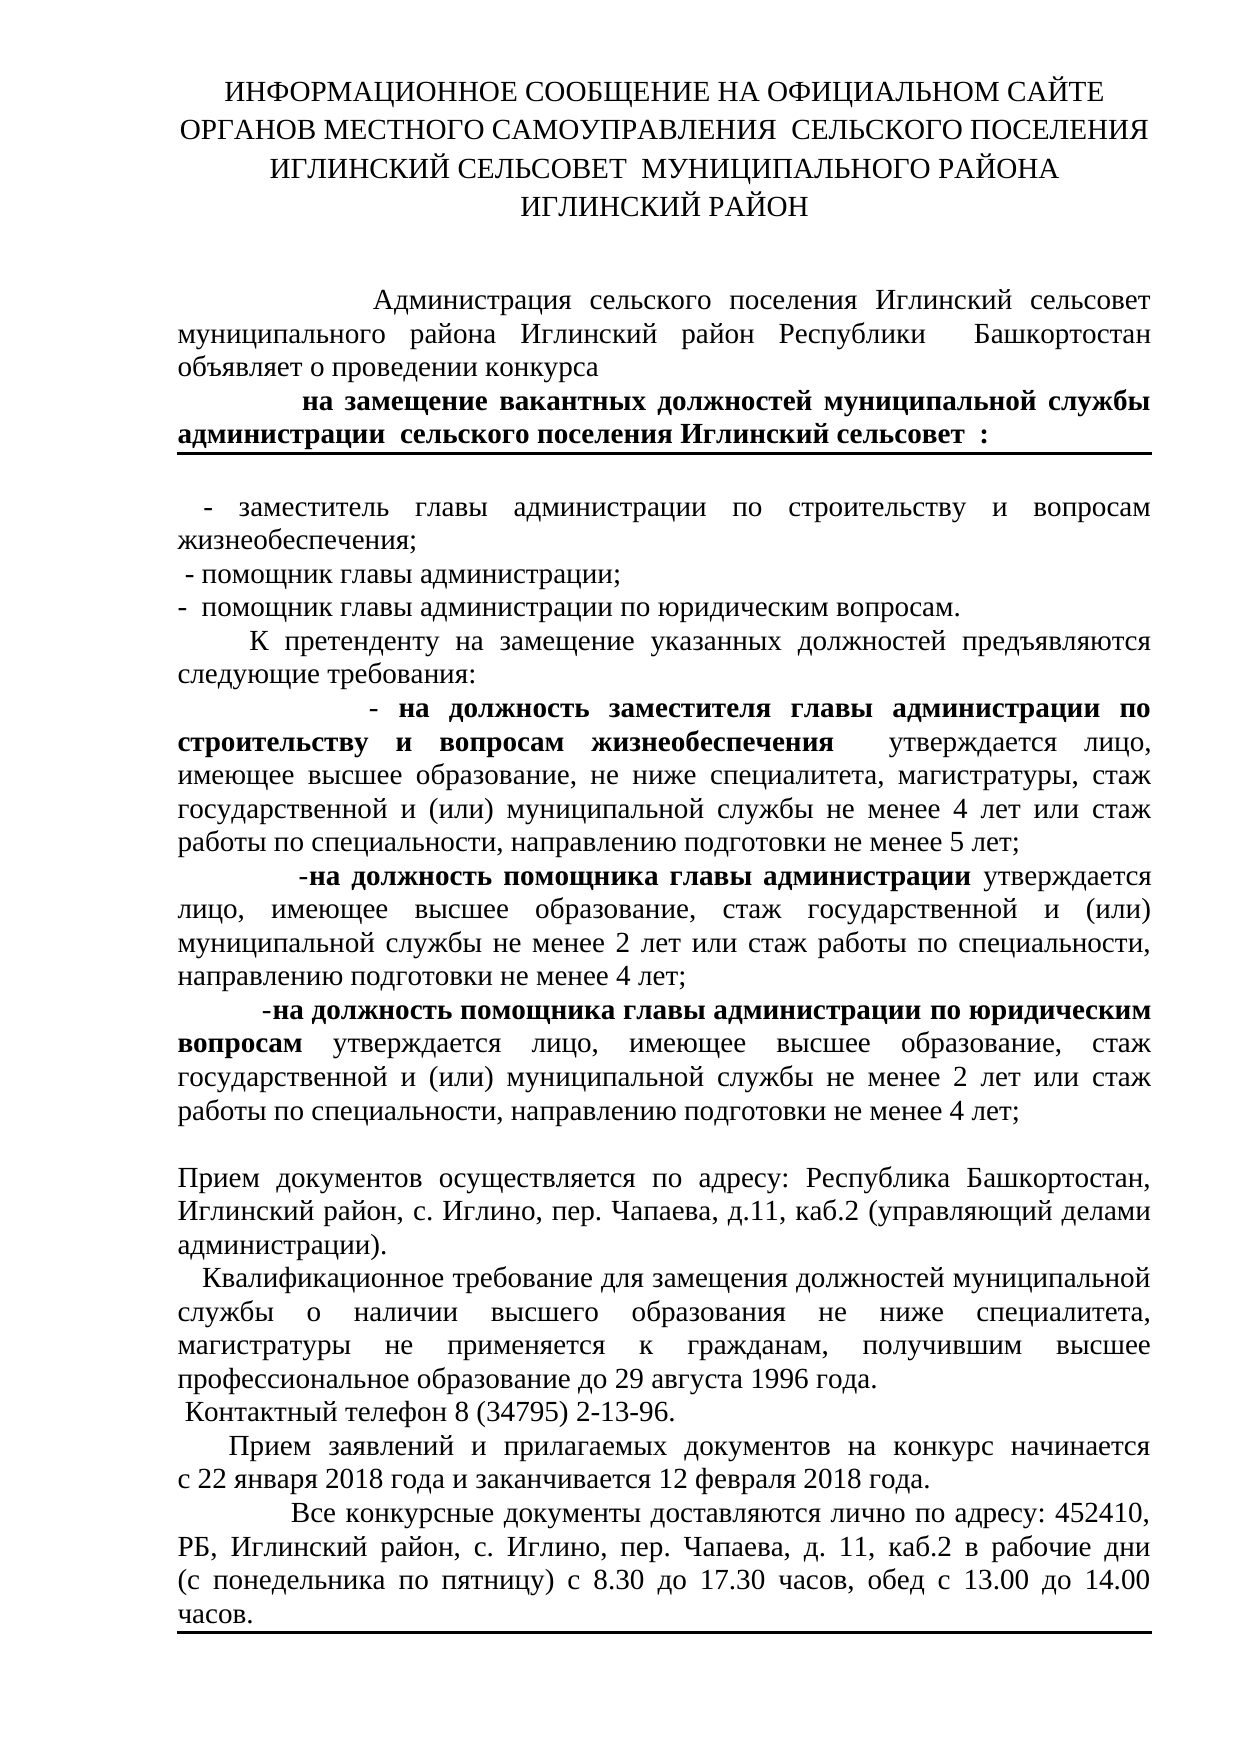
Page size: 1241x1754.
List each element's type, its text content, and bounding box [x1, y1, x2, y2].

text -на должность помощника главы администрации утверждается лицо, имеющее высшее образование, стаж государственной и (или) муниципальной службы не менее 2 лет или стаж работы по специальности, направлению подготовки не менее 4 лет; [177, 858, 1152, 992]
text К претенденту на замещение указанных должностей предъявляются следующие требования: [177, 623, 1152, 690]
text Прием документов осуществляется по адресу: Республика Башкортостан, Иглинский район, с. Иглино, пер. Чапаева, д.11, каб.2 (управляющий делами администрации). [177, 1160, 1152, 1260]
text - помощник главы администрации; [177, 556, 1152, 589]
text -на должность помощника главы администрации по юридическим вопросам утверждается лицо, имеющее высшее образование, стаж государственной и (или) муниципальной службы не менее 2 лет или стаж работы по специальности, направлению подготовки не менее 4 лет; [177, 992, 1152, 1126]
text на замещение вакантных должностей муниципальной службы администрации сельского поселения Иглинский сельсовет : [177, 383, 1152, 452]
text Контактный телефон 8 (34795) 2-13-96. [177, 1394, 1152, 1428]
text Квалификационное требование для замещения должностей муниципальной службы о наличии высшего образования не ниже специалитета, магистратуры не применяется к гражданам, получившим высшее профессиональное образование до 29 августа 1996 года. [177, 1260, 1152, 1394]
text - заместитель главы администрации по строительству и вопросам жизнеобеспечения; [177, 489, 1152, 556]
text - помощник главы администрации по юридическим вопросам. [177, 589, 1152, 623]
text ИНФОРМАЦИОННОЕ СООБЩЕНИЕ НА ОФИЦИАЛЬНОМ САЙТЕ ОРГАНОВ МЕСТНОГО САМОУПРАВЛЕНИЯ СЕЛЬСКОГО ПОСЕЛЕНИЯ ИГЛИНСКИЙ СЕЛЬСОВЕТ МУНИЦИПАЛЬНОГО РАЙОНА ИГЛИНСКИЙ РАЙОН [177, 74, 1152, 223]
text Все конкурсные документы доставляются лично по адресу: 452410, РБ, Иглинский район, с. Иглино, пер. Чапаева, д. 11, каб.2 в рабочие дни (с понедельника по пятницу) с 8.30 до 17.30 часов, обед с 13.00 до 14.00 часов. [177, 1495, 1152, 1631]
text Прием заявлений и прилагаемых документов на конкурс начинается с 22 января 2018 года и заканчивается 12 февраля 2018 года. [177, 1428, 1152, 1495]
text - на должность заместителя главы администрации по строительству и вопросам жизнеобеспечения утверждается лицо, имеющее высшее образование, не ниже специалитета, магистратуры, стаж государственной и (или) муниципальной службы не менее 4 лет или стаж работы по специальности, направлению подготовки не менее 5 лет; [177, 690, 1152, 858]
text Администрация сельского поселения Иглинский сельсовет муниципального района Иглинский район Республики Башкортостан объявляет о проведении конкурса [177, 282, 1152, 383]
